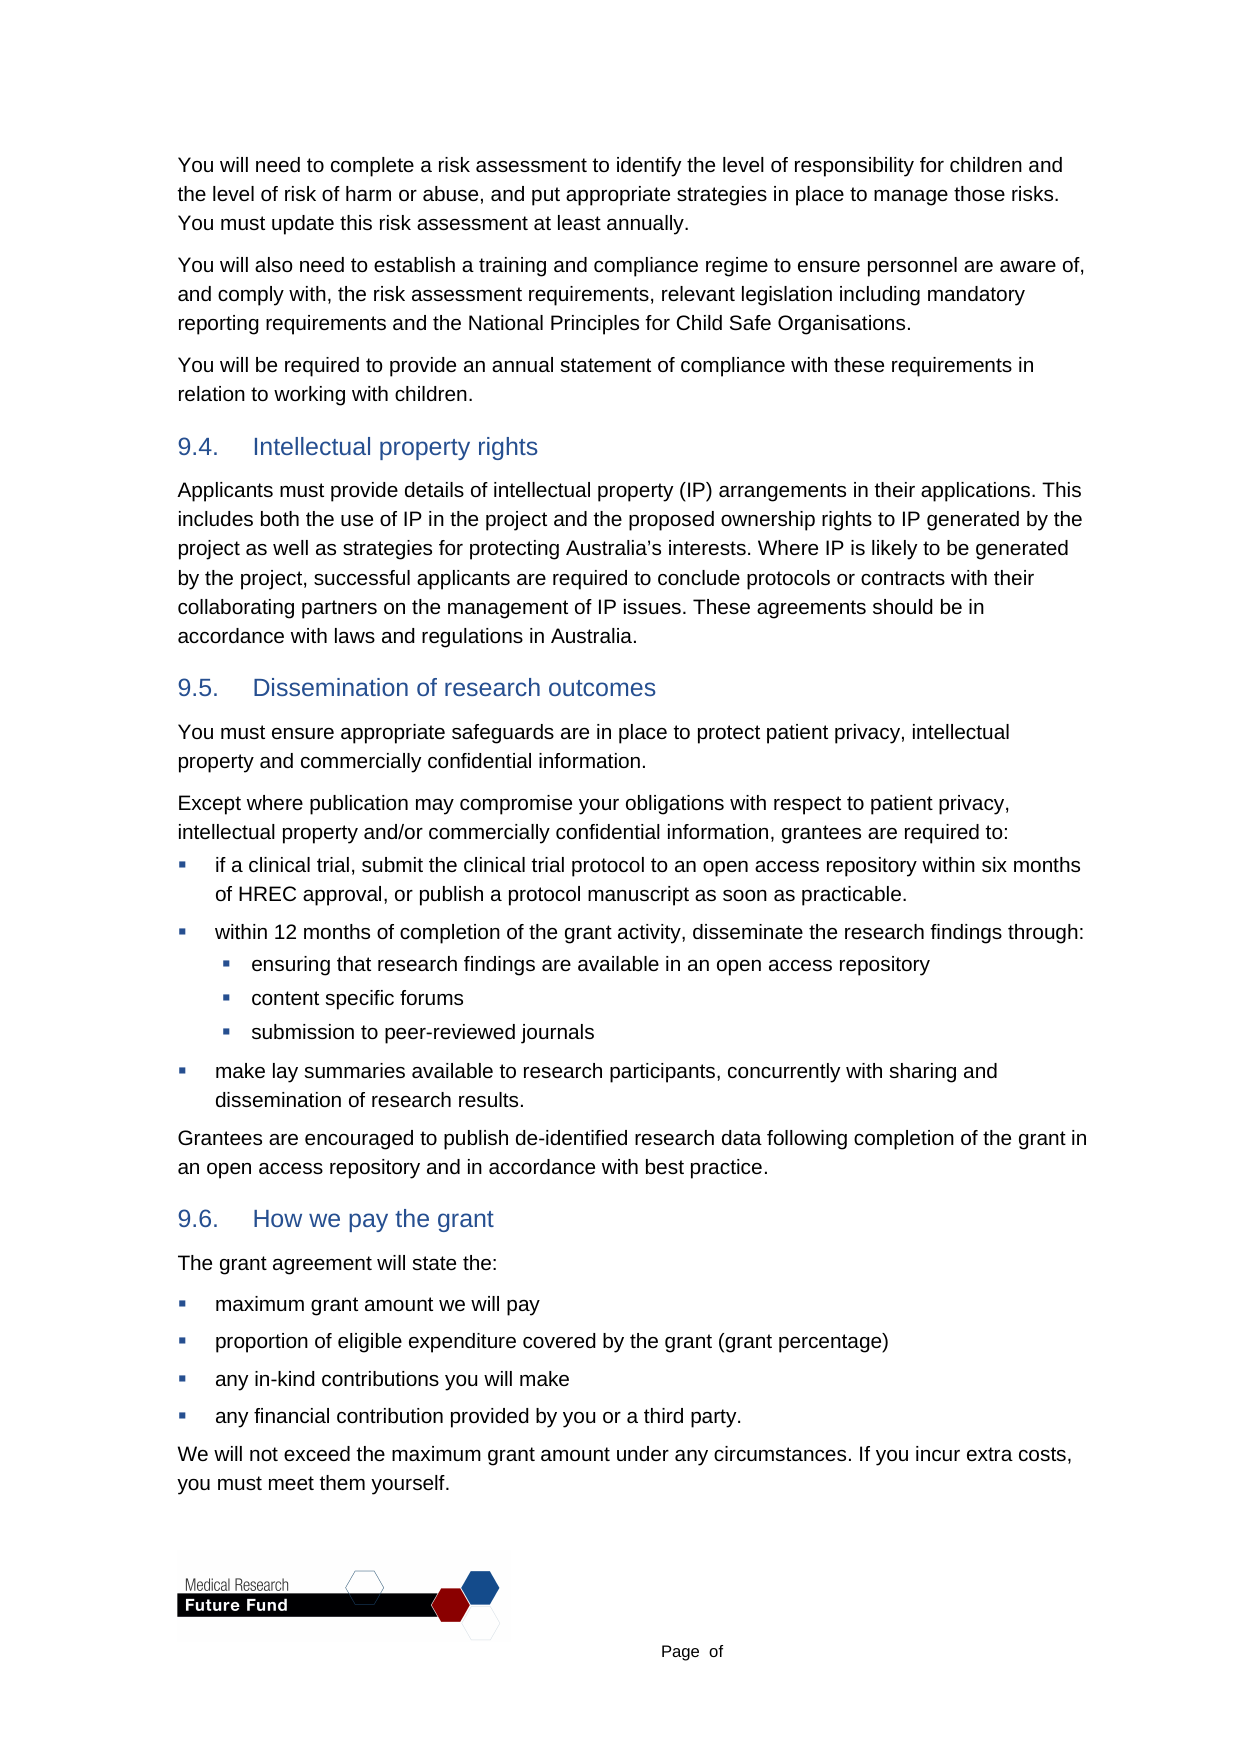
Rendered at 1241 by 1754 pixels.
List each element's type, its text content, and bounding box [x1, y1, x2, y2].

list proportion of eligible expenditure covered by the grant (grant percentage) [177, 1324, 1092, 1353]
list Applicants must provide details of intellectual property (IP) arrangements in their applications. This includes both the use of IP in the project and the proposed ownership rights to IP generated by the project as well as strategies for protecting Australia’s interests. Where IP is likely to be generated by the project, successful applicants are required to conclude protocols or contracts with their collaborating partners on the management of IP issues. These agreements should be in accordance with laws and regulations in Australia. [177, 473, 1092, 648]
text The grant agreement will state the: [177, 1245, 1092, 1274]
text You will need to complete a risk assessment to identify the level of responsibility for children and the level of risk of harm or abuse, and put appropriate strategies in place to manage those risks. You must update this risk assessment at least annually. [177, 148, 1092, 235]
list if a clinical trial, submit the clinical trial protocol to an open access repository within six months of HREC approval, or publish a protocol manuscript as soon as practicable. [177, 848, 1092, 906]
list any financial contribution provided by you or a third party. [177, 1399, 1092, 1428]
text You must ensure appropriate safeguards are in place to protect patient privacy, intellectual property and commercially confidential information. [177, 714, 1092, 773]
list any in-kind contributions you will make [177, 1362, 1092, 1391]
text Except where publication may compromise your obligations with respect to patient privacy, intellectual property and/or commercially confidential information, grantees are required to: [177, 785, 1092, 843]
text You will be required to provide an annual statement of compliance with these requirements in relation to working with children. [177, 348, 1092, 406]
list maximum grant amount we will pay [177, 1287, 1092, 1316]
subtitle How we pay the grant [177, 1203, 1092, 1233]
text You will also need to establish a training and compliance regime to ensure personnel are aware of, and comply with, the risk assessment requirements, relevant legislation including mandatory reporting requirements and the National Principles for Child Safe Organisations. [177, 248, 1092, 335]
list make lay summaries available to research participants, concurrently with sharing and dissemination of research results. [177, 1053, 1092, 1112]
text Grantees are encouraged to publish de-identified research data following completion of the grant in an open access repository and in accordance with best practice. [177, 1120, 1092, 1178]
subtitle Dissemination of research outcomes [177, 673, 1092, 702]
picture [177, 1550, 511, 1642]
list ensuring that research findings are available in an open access repository [221, 952, 1092, 976]
list content specific forums [221, 986, 1092, 1010]
text We will not exceed the maximum grant amount under any circumstances. If you incur extra costs, you must meet them yourself. [177, 1437, 1092, 1495]
list within 12 months of completion of the grant activity, disseminate the research findings through: [177, 914, 1092, 943]
list submission to peer-reviewed journals [221, 1019, 1092, 1044]
subtitle Intellectual property rights [177, 431, 1092, 460]
